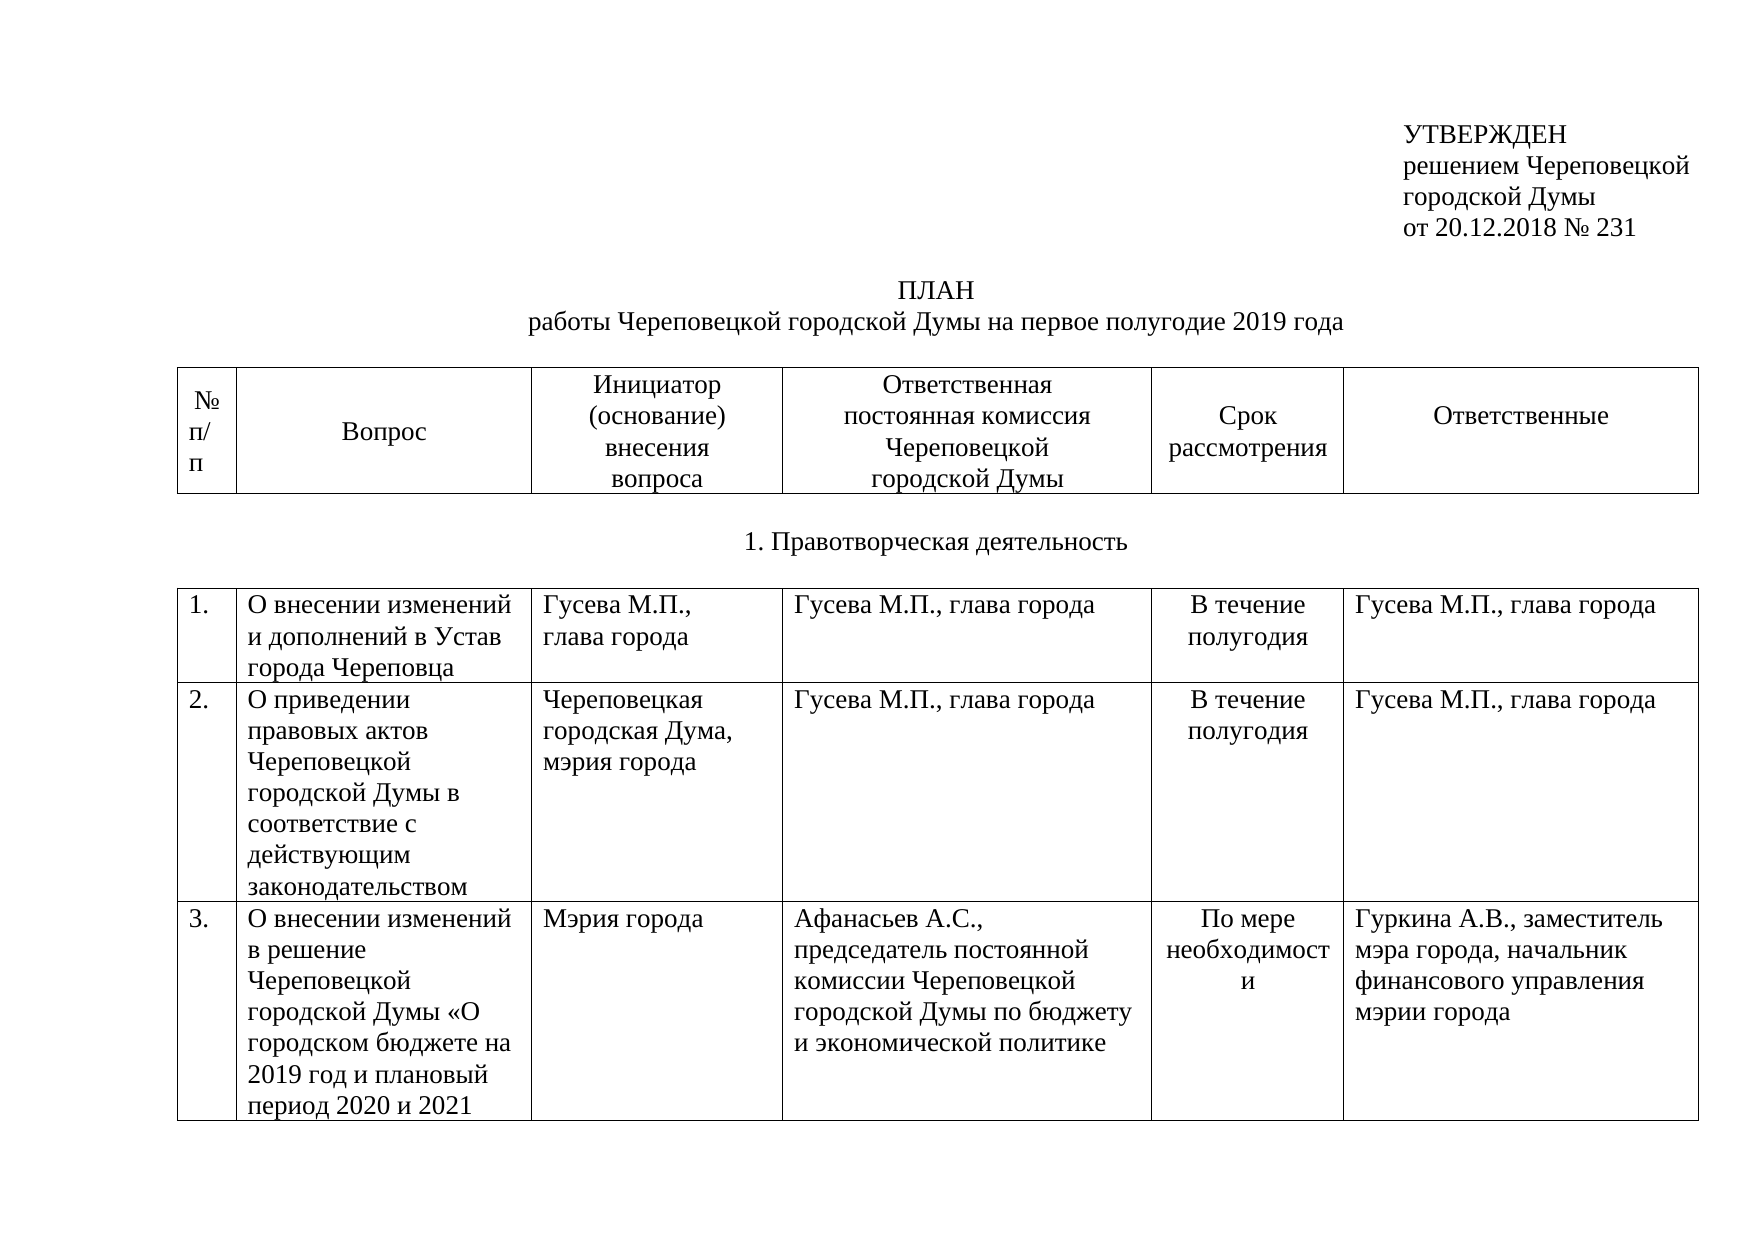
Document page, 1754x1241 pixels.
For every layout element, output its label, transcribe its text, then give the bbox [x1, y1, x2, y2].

table_cell [178, 683, 236, 901]
table_cell Череповецкая городская Дума, мэрия города [532, 683, 782, 901]
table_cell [1152, 902, 1343, 1120]
text решением Череповецкой [177, 149, 1695, 180]
table_header Вопрос [237, 368, 531, 493]
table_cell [783, 902, 1151, 1120]
table_header В течение полугодия [1152, 589, 1343, 682]
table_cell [1344, 902, 1698, 1120]
table_header Срок рассмотрения [1152, 368, 1343, 493]
table_cell Гусева М.П., глава города [783, 683, 1151, 901]
text УТВЕРЖДЕН [177, 118, 1695, 149]
table_header № п/п [178, 368, 236, 493]
table_cell В течение полугодия [1152, 683, 1343, 901]
table_header Гусева М.П., глава города [783, 589, 1151, 682]
table_header О внесении изменений и дополнений в Устав города Череповца [237, 589, 531, 682]
table_cell [178, 902, 236, 1120]
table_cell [237, 902, 531, 1120]
text работы Череповецкой городской Думы на первое полугодие 2019 года [177, 305, 1695, 336]
table_cell О приведении правовых актов Череповецкой городской Думы в соответствие с действующим законодательством [237, 683, 531, 901]
text План [177, 274, 1695, 305]
table_header Ответственные [1344, 368, 1698, 493]
table_cell Мэрия города [532, 902, 782, 1120]
text городской Думы [177, 180, 1695, 212]
text от 20.12.2018 № 231 [177, 212, 1695, 243]
table_header Гусева М.П., глава города [532, 589, 782, 682]
table_header Инициатор (основание) внесения вопроса [532, 368, 782, 493]
table_header [178, 589, 236, 682]
table_cell Гусева М.П., глава города [1344, 683, 1698, 901]
text 1. Правотворческая деятельность [177, 525, 1695, 556]
table_header Ответственная постоянная комиссия Череповецкой городской Думы [783, 368, 1151, 493]
table_header Гусева М.П., глава города [1344, 589, 1698, 682]
